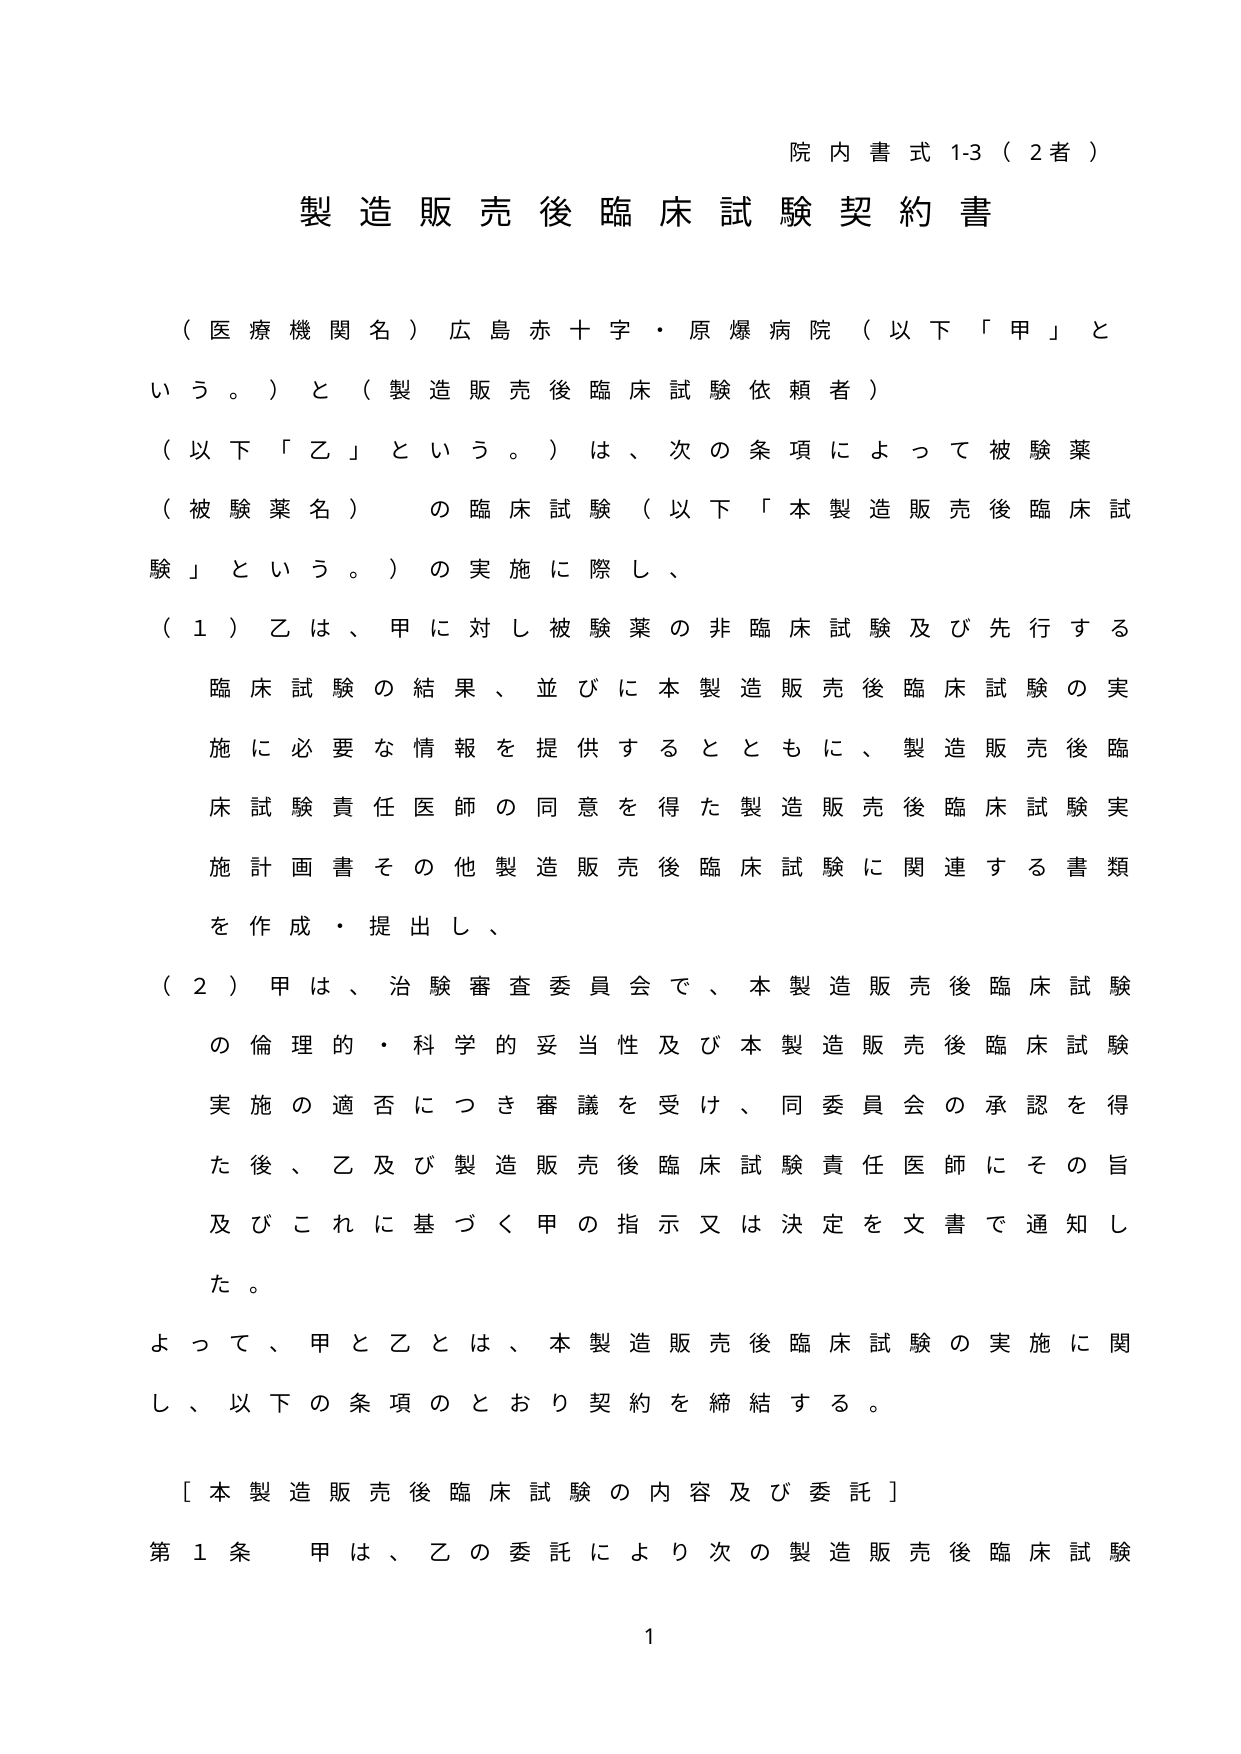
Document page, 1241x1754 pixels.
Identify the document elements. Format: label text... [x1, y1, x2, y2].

text （医療機関名）広島赤十字・原爆病院（以下「甲」という。）と（製造販売後臨床試験依頼者） （以下「乙」という。）は、次の条項によって被験薬 （被験薬名） の臨床試験（以下「本製造販売後臨床試験」という。）の実施に際し、 [149, 299, 1149, 597]
text （２）甲は、治験審査委員会で、本製造販売後臨床試験の倫理的・科学的妥当性及び本製造販売後臨床試験実施の適否につき審議を受け、同委員会の承認を得た後、乙及び製造販売後臨床試験責任医師にその旨及びこれに基づく甲の指示又は決定を文書で通知した。 [149, 955, 1149, 1312]
text （１）乙は、甲に対し被験薬の非臨床試験及び先行する臨床試験の結果、並びに本製造販売後臨床試験の実施に必要な情報を提供するとともに、製造販売後臨床試験責任医師の同意を得た製造販売後臨床試験実施計画書その他製造販売後臨床試験に関連する書類を作成・提出し、 [149, 597, 1149, 955]
text 院内書式1-3（2者） [149, 121, 1129, 180]
text よって、甲と乙とは、本製造販売後臨床試験の実施に関し、以下の条項のとおり契約を締結する。 [149, 1312, 1149, 1432]
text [149, 1521, 1149, 1581]
text 製 造 販 売 後 臨 床 試 験 契 約 書 [149, 180, 1149, 240]
text ［本製造販売後臨床試験の内容及び委託］ [149, 1461, 1149, 1521]
